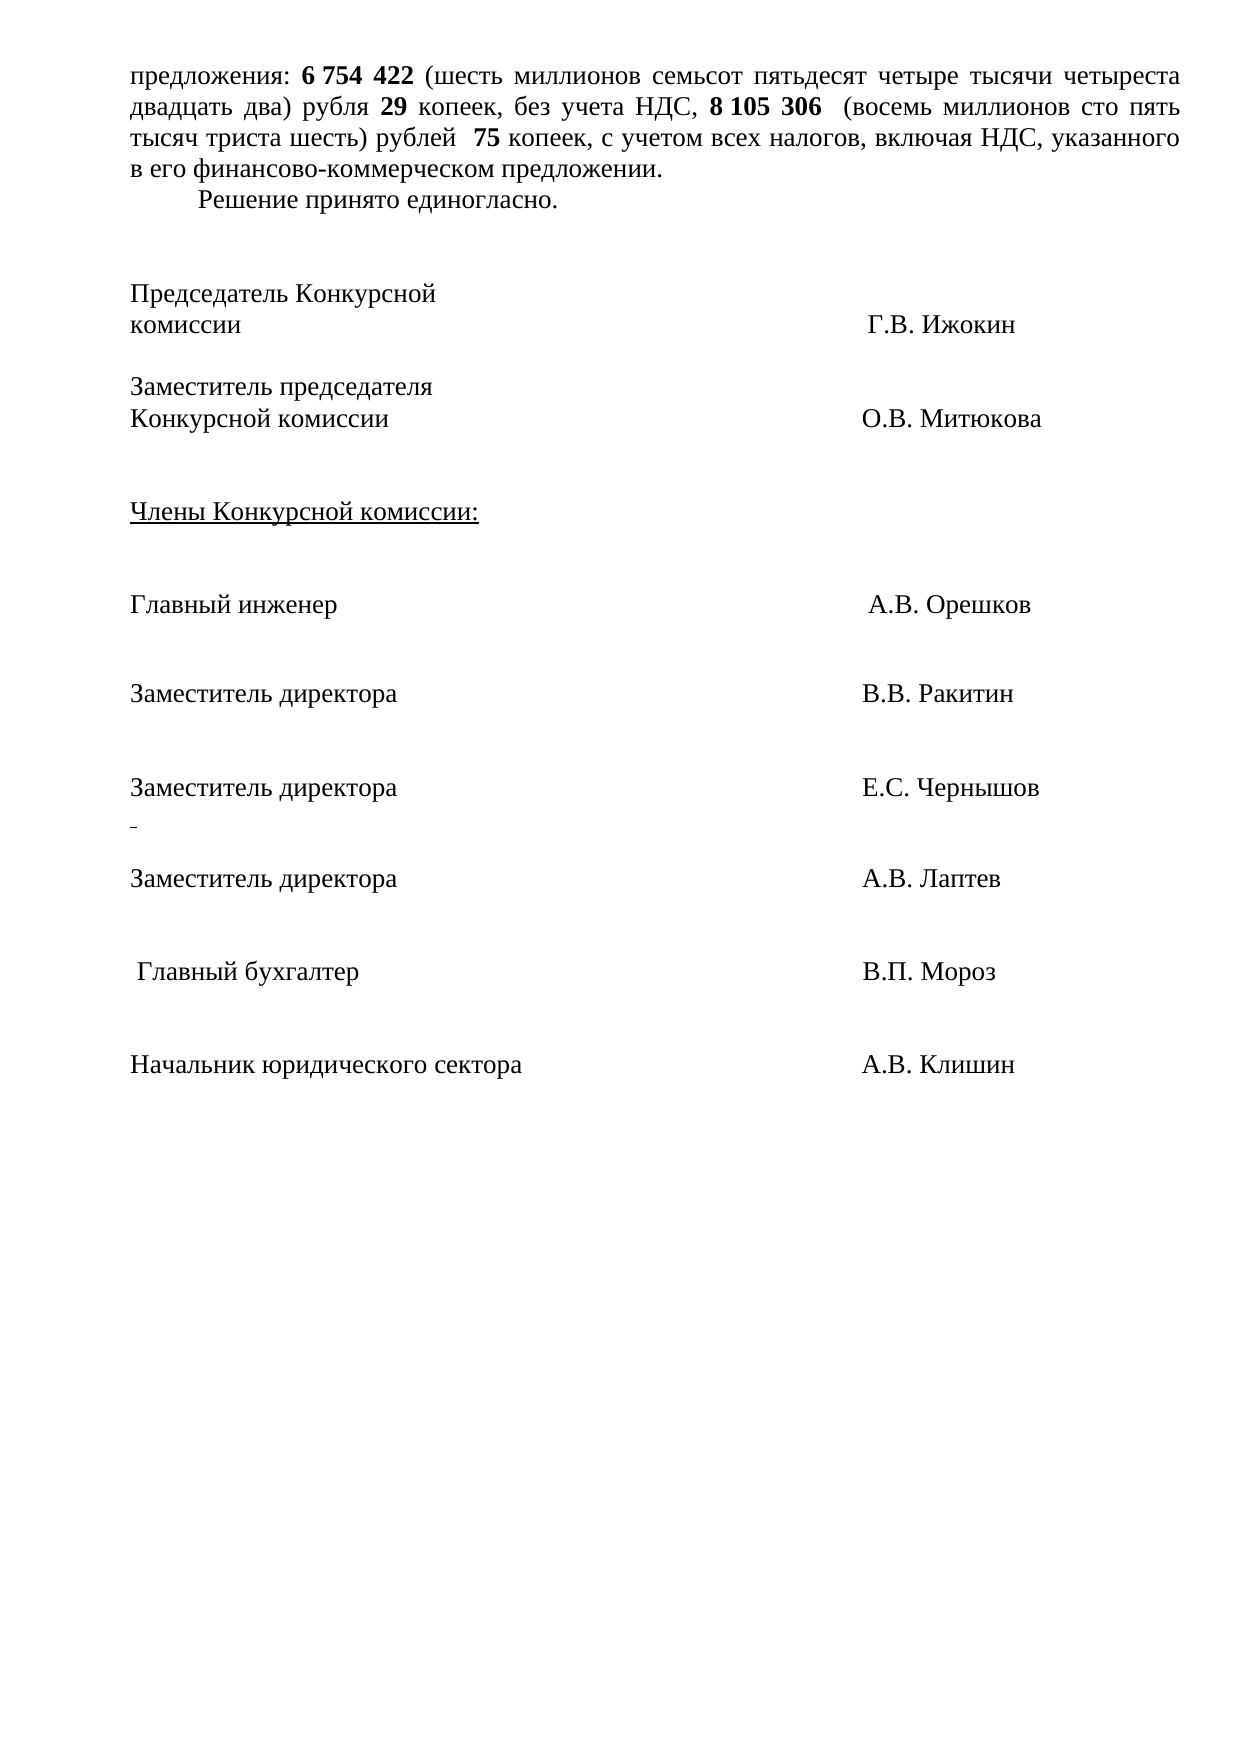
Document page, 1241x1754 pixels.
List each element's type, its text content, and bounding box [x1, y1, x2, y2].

text Решение принято единогласно. [130, 184, 1181, 215]
text Заместитель председателя [130, 371, 1181, 402]
text Члены Конкурсной комиссии: [130, 495, 1177, 526]
text Начальник юридического сектора А.В. Клишин [130, 1048, 1181, 1080]
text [130, 59, 1181, 184]
text Конкурсной комиссии О.В. Митюкова [130, 402, 1181, 433]
text Главный бухгалтер В.П. Мороз [130, 955, 1181, 986]
text Председатель Конкурсной [130, 277, 1181, 308]
text комиссии Г.В. Ижокин [130, 308, 1181, 339]
text Заместитель директора В.В. Ракитин [130, 677, 1177, 708]
text Заместитель директора А.В. Лаптев [130, 862, 1177, 893]
text Главный инженер А.В. Орешков [130, 588, 1177, 620]
text Заместитель директора Е.С. Чернышов [130, 771, 1177, 802]
